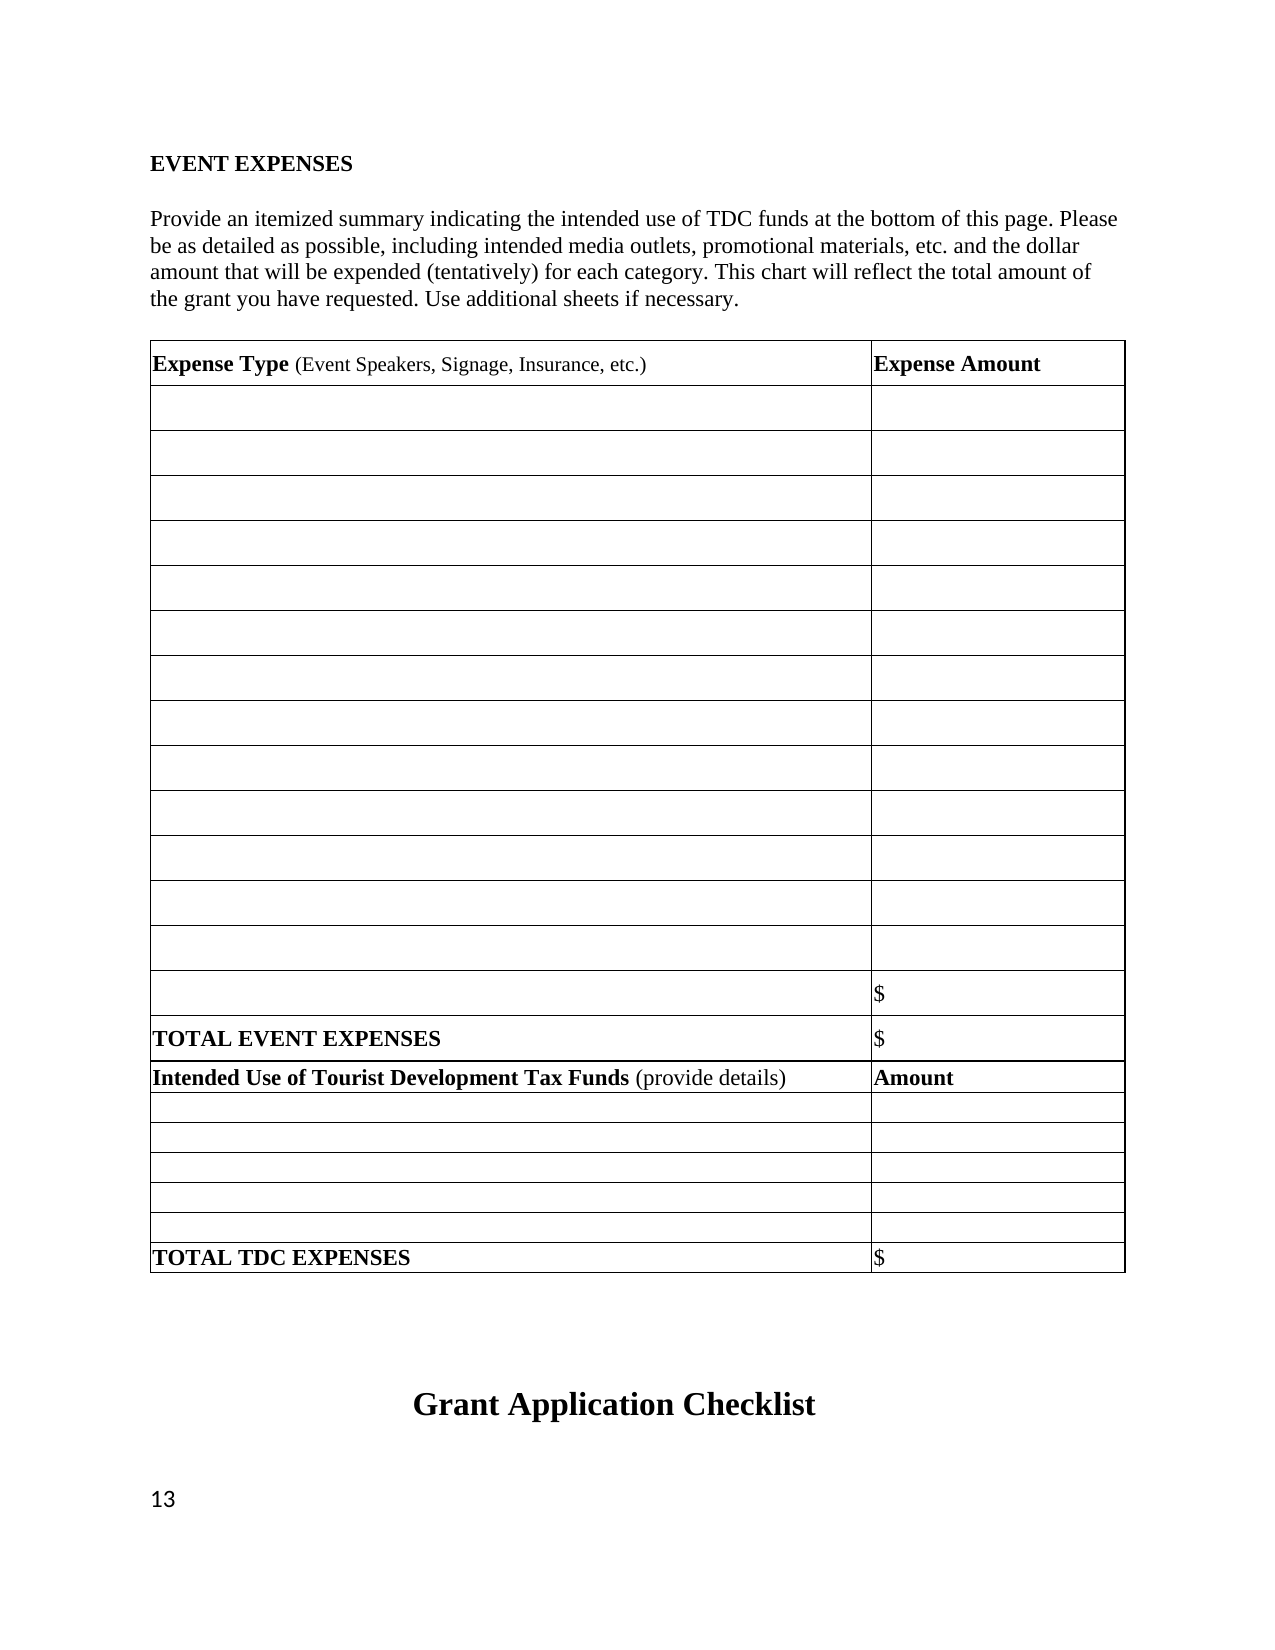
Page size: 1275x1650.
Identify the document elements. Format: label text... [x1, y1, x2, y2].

table_cell [872, 1213, 1124, 1242]
table_cell [872, 476, 1124, 520]
text Provide an itemized summary indicating the intended use of TDC funds at the bottom of this page. Please be as detailed as possible, including intended media outlets, promotional materials, etc. and the dollar amount that will be expended (tentatively) for each category. This chart will reflect the total amount of the grant you have requested. Use additional sheets if necessary. [150, 206, 1125, 311]
table_cell [872, 701, 1124, 745]
table_cell [151, 1153, 871, 1182]
table_cell [151, 431, 871, 475]
table_cell [872, 881, 1124, 925]
table_cell TOTAL TDC EXPENSES [151, 1243, 871, 1272]
table_cell $ [872, 971, 1124, 1015]
table_cell [872, 521, 1124, 565]
table_cell [872, 926, 1124, 970]
table_cell [872, 746, 1124, 790]
table_cell [151, 971, 871, 1015]
table_cell [151, 611, 871, 655]
text EVENT EXPENSES [150, 150, 1125, 176]
table_cell $ [872, 1243, 1124, 1272]
table_cell [872, 1123, 1124, 1152]
table_cell [151, 881, 871, 925]
table_header Amount [872, 1062, 1124, 1092]
table_cell [151, 1123, 871, 1152]
table_cell [872, 386, 1124, 430]
table_cell [151, 791, 871, 835]
table_cell [151, 521, 871, 565]
table_cell [872, 836, 1124, 880]
table_header Expense Type (Event Speakers, Signage, Insurance, etc.) [151, 341, 871, 385]
table_cell [872, 611, 1124, 655]
table_cell [151, 1093, 871, 1122]
table_cell [151, 386, 871, 430]
text Grant Application Checklist [103, 1384, 1125, 1423]
table_cell [151, 701, 871, 745]
table_cell [872, 1153, 1124, 1182]
table_cell [151, 1183, 871, 1212]
table_cell [872, 1183, 1124, 1212]
table_cell [151, 836, 871, 880]
table_cell TOTAL EVENT EXPENSES [151, 1016, 871, 1060]
table_cell [872, 791, 1124, 835]
table_cell [151, 656, 871, 700]
table_cell [151, 1213, 871, 1242]
table_header Intended Use of Tourist Development Tax Funds (provide details) [151, 1062, 871, 1092]
table_cell [872, 656, 1124, 700]
table_header Expense Amount [872, 341, 1124, 385]
table_cell [151, 746, 871, 790]
table_cell [151, 476, 871, 520]
table_cell [151, 566, 871, 610]
table_cell [872, 566, 1124, 610]
table_cell $ [872, 1016, 1124, 1060]
table_cell [872, 431, 1124, 475]
table_cell [872, 1093, 1124, 1122]
table_cell [151, 926, 871, 970]
